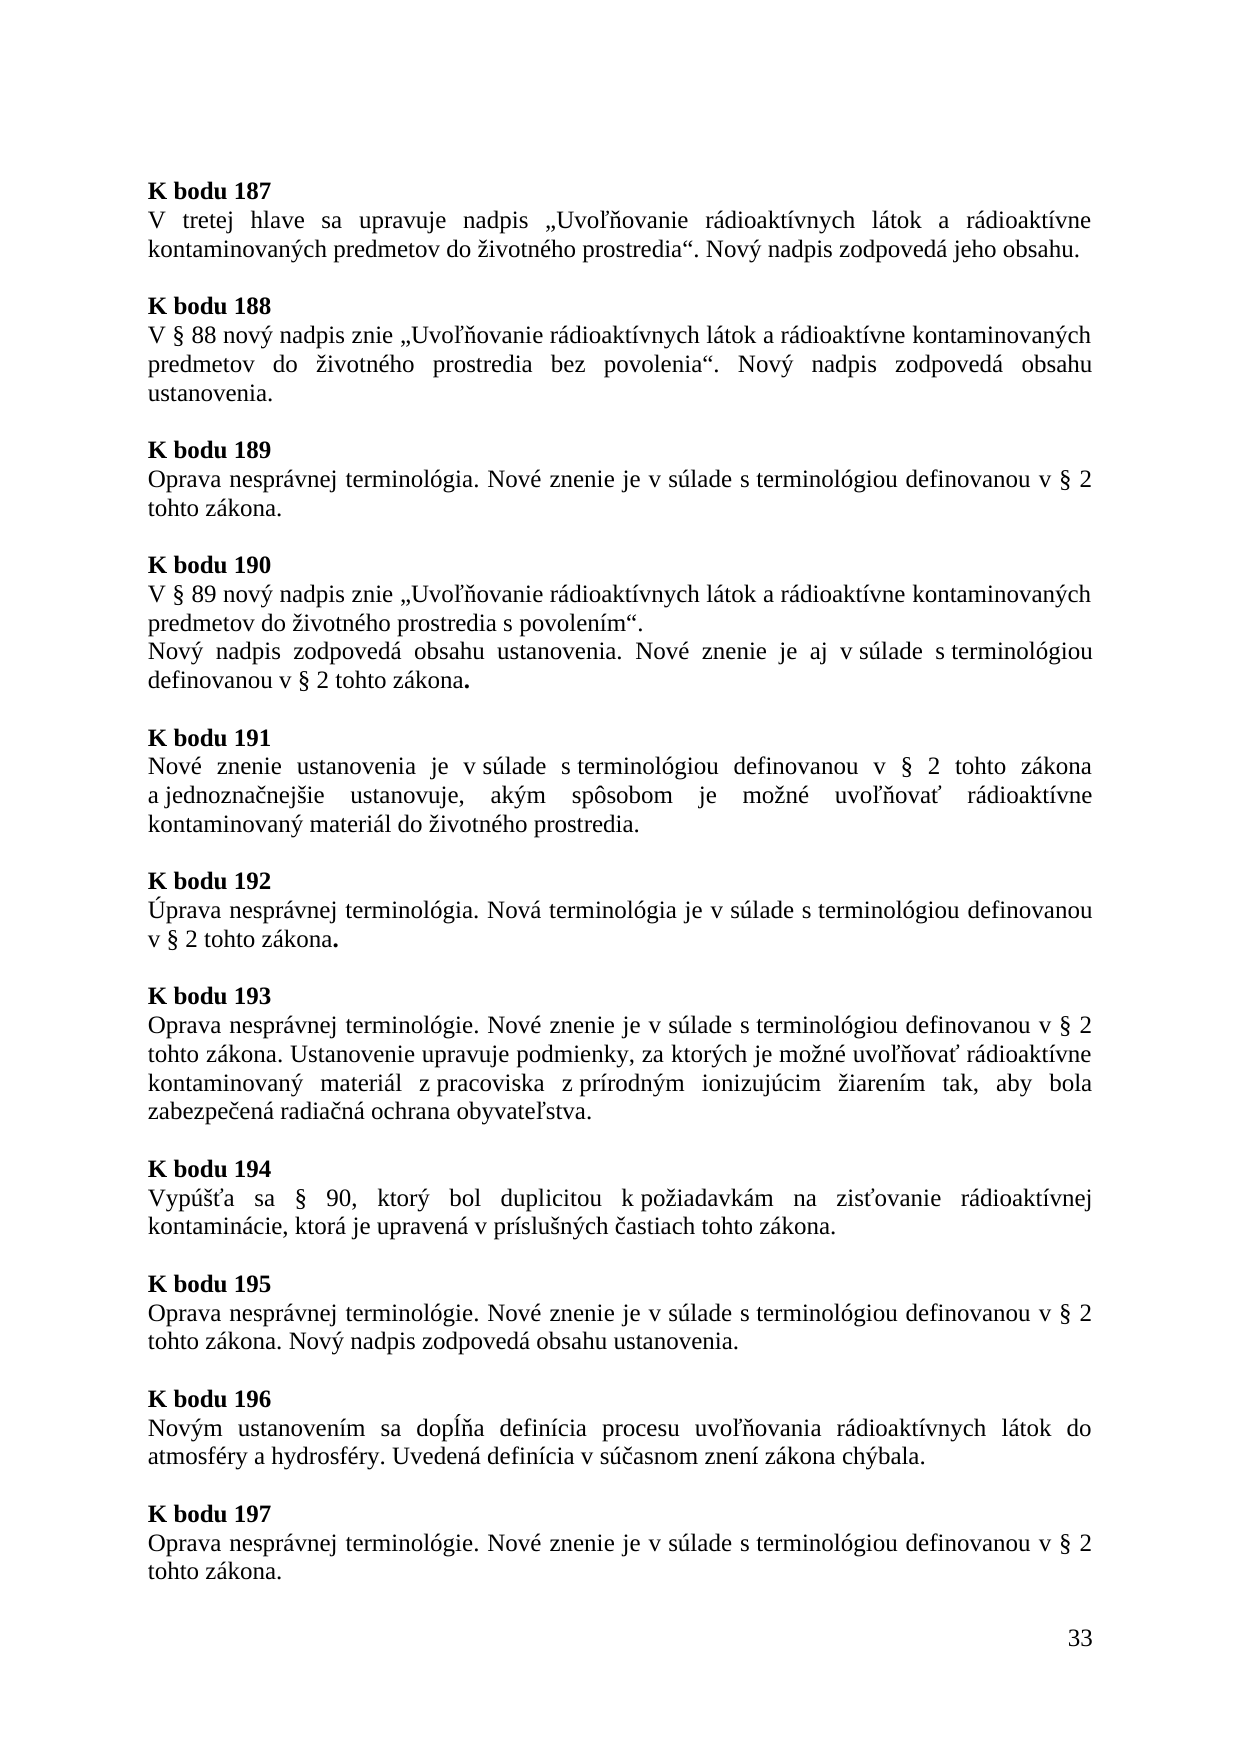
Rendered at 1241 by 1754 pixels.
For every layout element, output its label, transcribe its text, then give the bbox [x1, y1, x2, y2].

text Oprava nesprávnej terminológie. Nové znenie je v súlade s terminológiou definovanou v § 2 tohto zákona. Ustanovenie upravuje podmienky, za ktorých je možné uvoľňovať rádioaktívne kontaminovaný materiál z pracoviska z prírodným ionizujúcim žiarením tak, aby bola zabezpečená radiačná ochrana obyvateľstva. [148, 1010, 1093, 1125]
text Úprava nesprávnej terminológia. Nová terminológia je v súlade s terminológiou definovanou v § 2 tohto zákona. [148, 895, 1093, 953]
text V § 89 nový nadpis znie „Uvoľňovanie rádioaktívnych látok a rádioaktívne kontaminovaných predmetov do životného prostredia s povolením“. [148, 579, 1093, 636]
text Oprava nesprávnej terminológie. Nové znenie je v súlade s terminológiou definovanou v § 2 tohto zákona. [148, 1528, 1093, 1585]
text K bodu 194 [148, 1154, 1093, 1183]
text K bodu 196 [148, 1384, 1093, 1413]
text Oprava nesprávnej terminológia. Nové znenie je v súlade s terminológiou definovanou v § 2 tohto zákona. [148, 464, 1093, 521]
text K bodu 192 [148, 866, 1093, 895]
text K bodu 189 [148, 435, 1093, 464]
text K bodu 197 [148, 1499, 1093, 1528]
text Novým ustanovením sa dopĺňa definícia procesu uvoľňovania rádioaktívnych látok do atmosféry a hydrosféry. Uvedená definícia v súčasnom znení zákona chýbala. [148, 1413, 1093, 1470]
text Nové znenie ustanovenia je v súlade s terminológiou definovanou v § 2 tohto zákona a jednoznačnejšie ustanovuje, akým spôsobom je možné uvoľňovať rádioaktívne kontaminovaný materiál do životného prostredia. [148, 751, 1093, 838]
text Vypúšťa sa § 90, ktorý bol duplicitou k požiadavkám na zisťovanie rádioaktívnej kontaminácie, ktorá je upravená v príslušných častiach tohto zákona. [148, 1183, 1093, 1240]
text V tretej hlave sa upravuje nadpis „Uvoľňovanie rádioaktívnych látok a rádioaktívne kontaminovaných predmetov do životného prostredia“. Nový nadpis zodpovedá jeho obsahu. [148, 205, 1093, 263]
text K bodu 195 [148, 1269, 1093, 1298]
text Oprava nesprávnej terminológie. Nové znenie je v súlade s terminológiou definovanou v § 2 tohto zákona. Nový nadpis zodpovedá obsahu ustanovenia. [148, 1298, 1093, 1355]
text K bodu 188 [148, 291, 1093, 320]
text K bodu 190 [148, 550, 1093, 579]
text K bodu 191 [148, 723, 1093, 751]
text K bodu 187 [148, 176, 1093, 205]
text V § 88 nový nadpis znie „Uvoľňovanie rádioaktívnych látok a rádioaktívne kontaminovaných predmetov do životného prostredia bez povolenia“. Nový nadpis zodpovedá obsahu ustanovenia. [148, 320, 1093, 406]
text Nový nadpis zodpovedá obsahu ustanovenia. Nové znenie je aj v súlade s terminológiou definovanou v § 2 tohto zákona. [148, 636, 1093, 694]
text K bodu 193 [148, 981, 1093, 1010]
